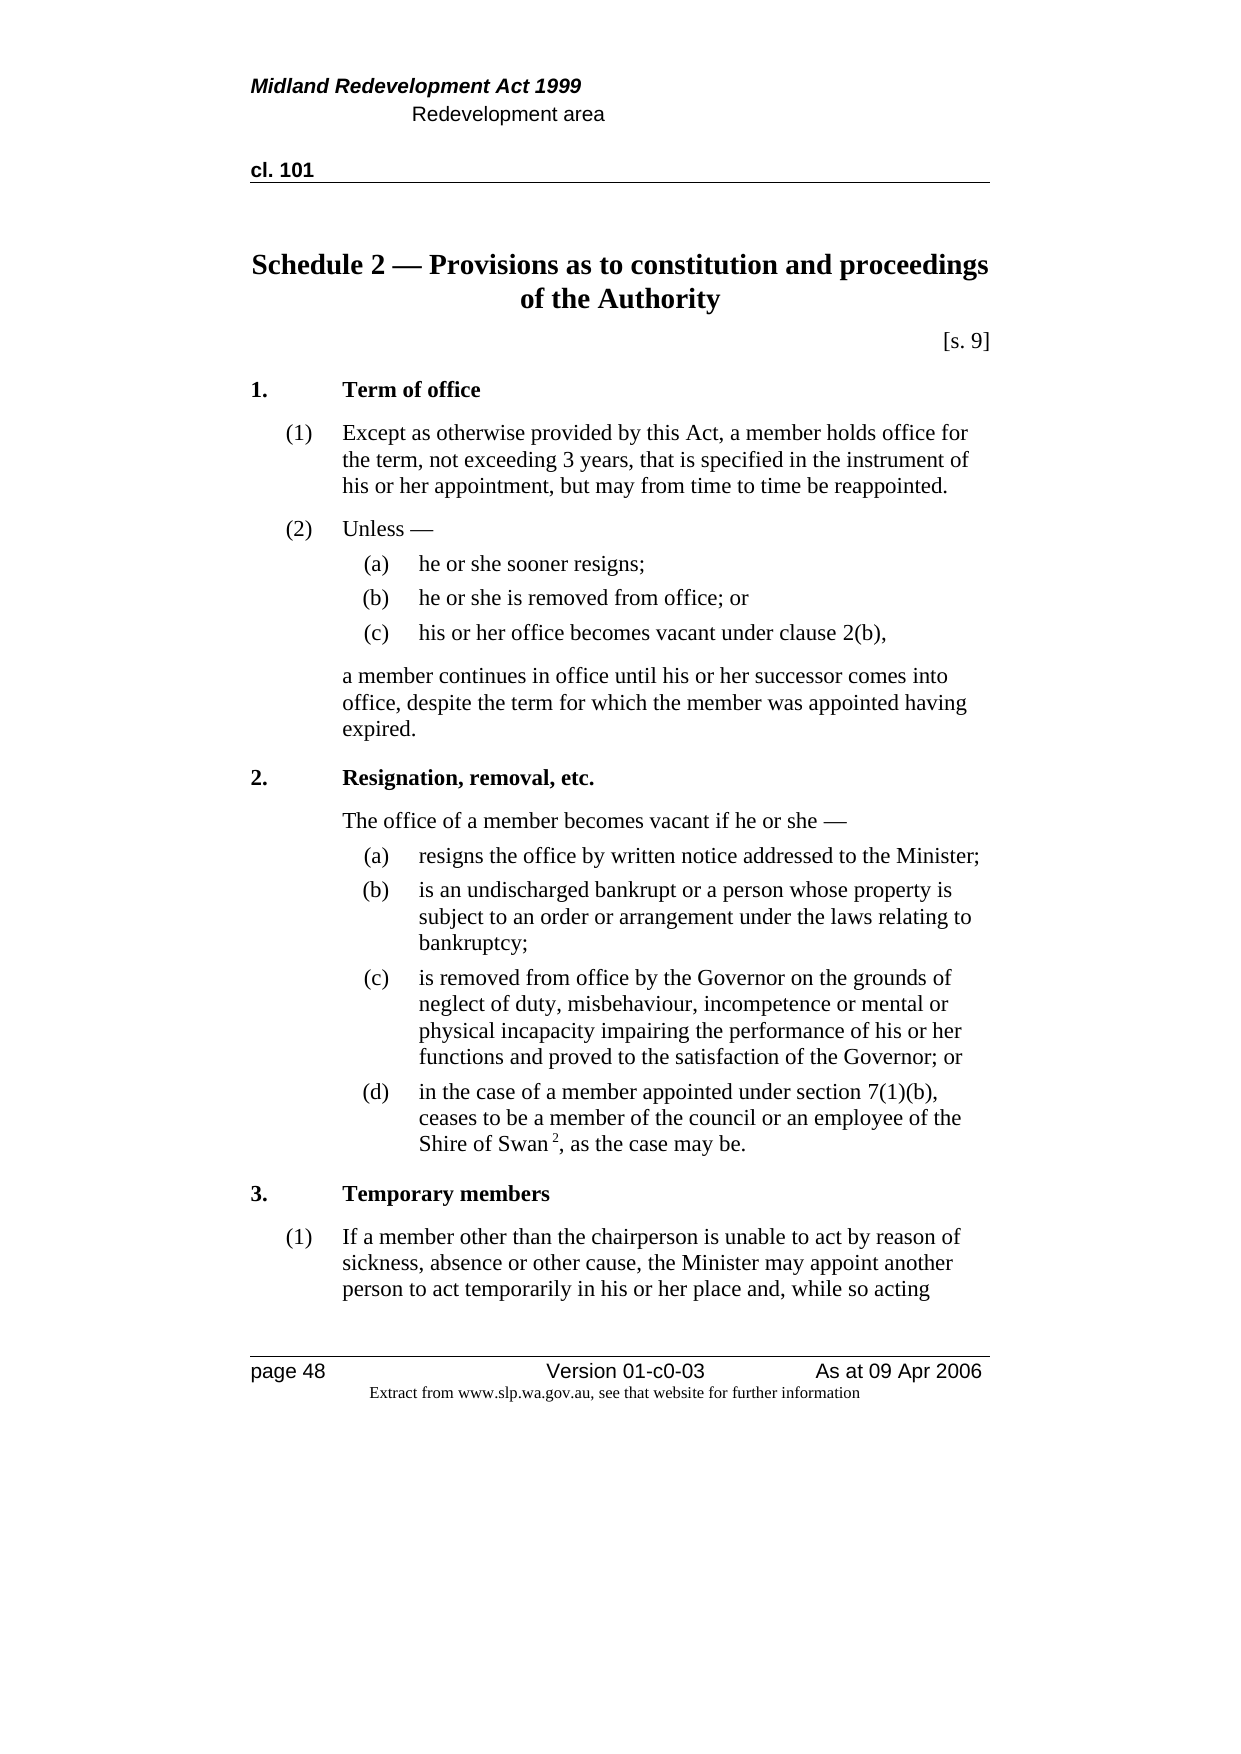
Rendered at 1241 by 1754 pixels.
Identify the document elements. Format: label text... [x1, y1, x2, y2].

text (c) is removed from office by the Governor on the grounds of neglect of duty, misbehaviour, incompetence or mental or physical incapacity impairing the performance of his or her functions and proved to the satisfaction of the Governor; or [250, 964, 990, 1069]
subtitle 2. Resignation, removal, etc. [250, 764, 990, 791]
text (d) in the case of a member appointed under section 7(1)(b), ceases to be a member of the council or an employee of the Shire of Swan 2, as the case may be. [250, 1078, 990, 1157]
text (b) he or she is removed from office; or [250, 584, 990, 611]
text (c) his or her office becomes vacant under clause 2(b), [250, 619, 990, 646]
text (a) he or she sooner resigns; [250, 550, 990, 576]
text [s. 9] [250, 327, 990, 353]
text (2) Unless — [250, 515, 990, 541]
text (a) resigns the office by written notice addressed to the Minister; [250, 842, 990, 868]
subtitle 3. Temporary members [250, 1180, 990, 1206]
subtitle Schedule 2 — Provisions as to constitution and proceedings of the Authority [250, 247, 990, 314]
text a member continues in office until his or her successor comes into office, despite the term for which the member was appointed having expired. [250, 662, 990, 741]
subtitle 1. Term of office [250, 376, 990, 403]
text (b) is an undischarged bankrupt or a person whose property is subject to an order or arrangement under the laws relating to bankruptcy; [250, 877, 990, 956]
text The office of a member becomes vacant if he or she — [250, 807, 990, 833]
text (1) Except as otherwise provided by this Act, a member holds office for the term, not exceeding 3 years, that is specified in the instrument of his or her appointment, but may from time to time be reappointed. [250, 419, 990, 498]
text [250, 1223, 990, 1302]
